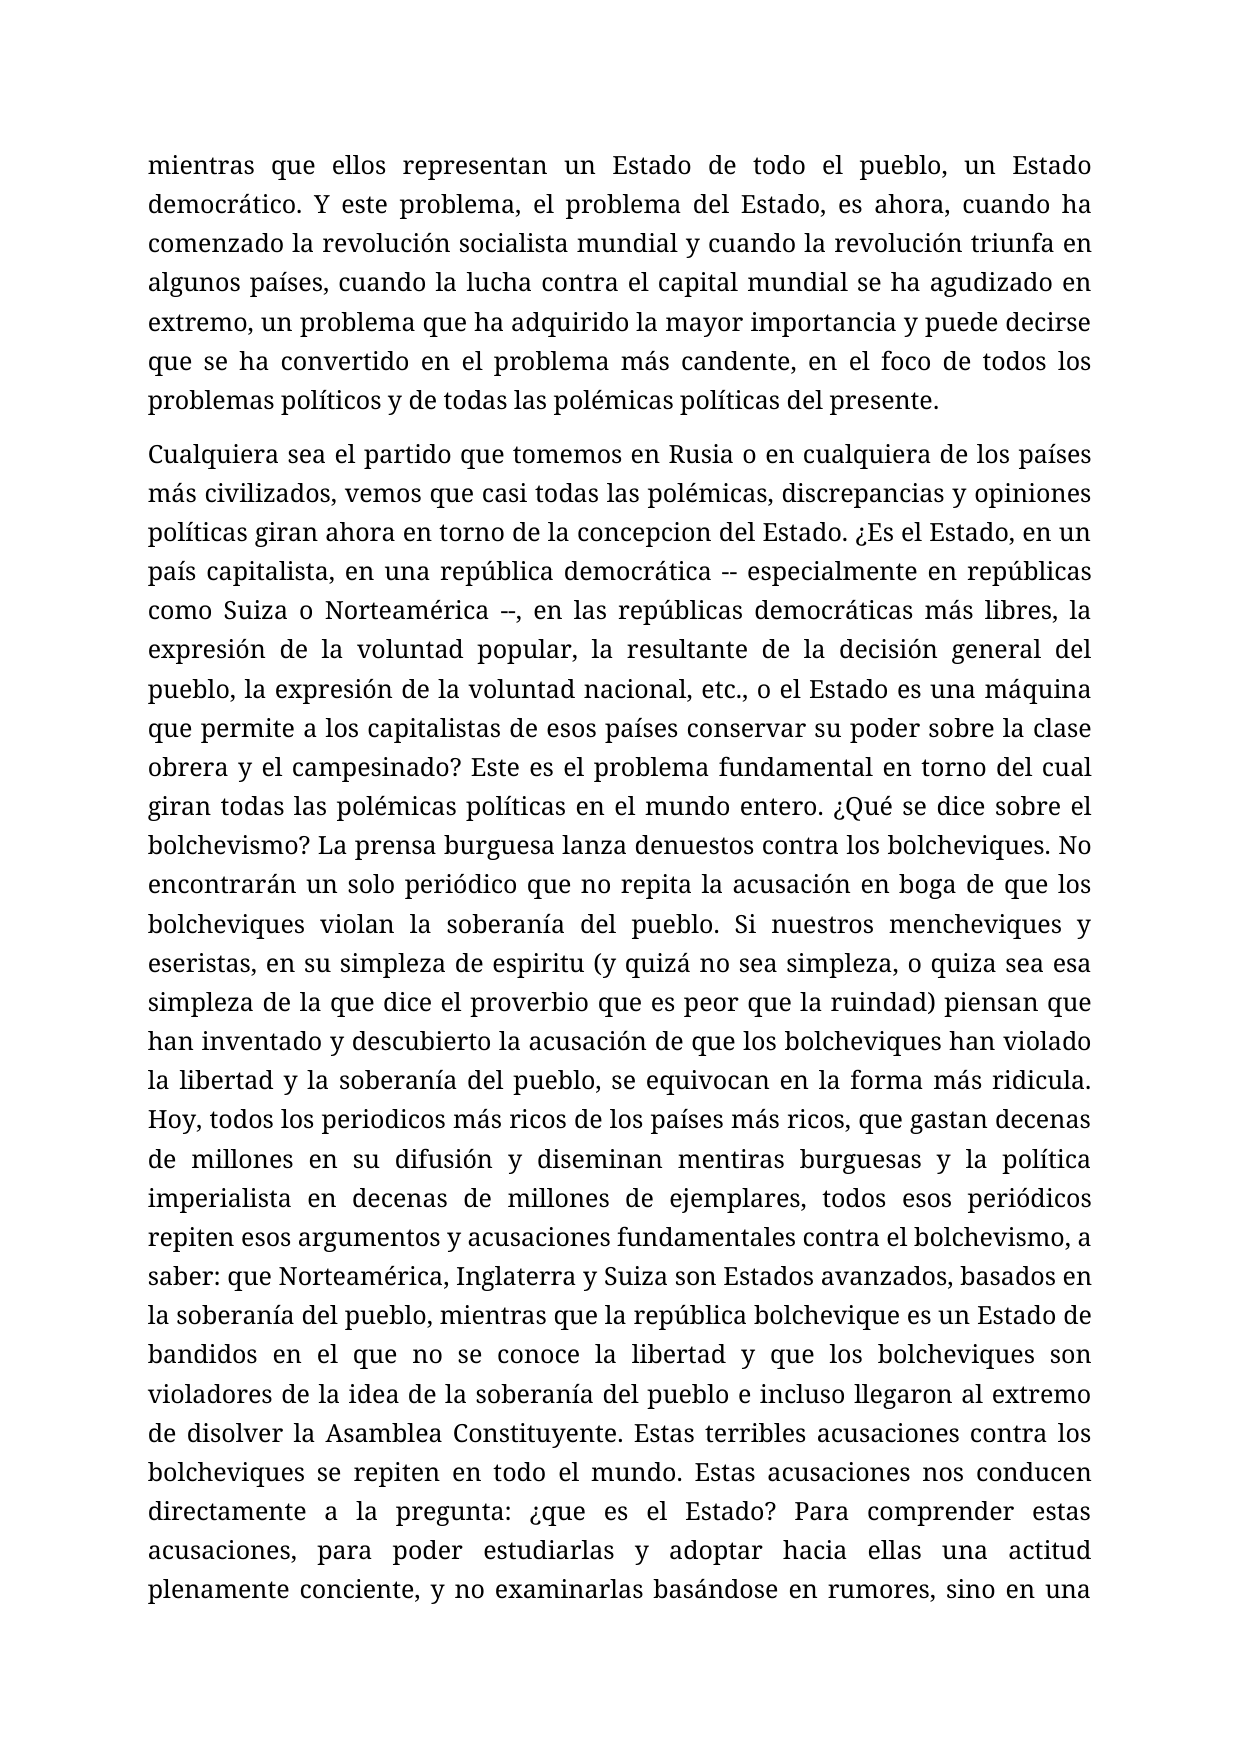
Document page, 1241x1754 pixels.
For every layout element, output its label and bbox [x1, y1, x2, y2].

text [148, 436, 1093, 1606]
text [148, 148, 1093, 417]
